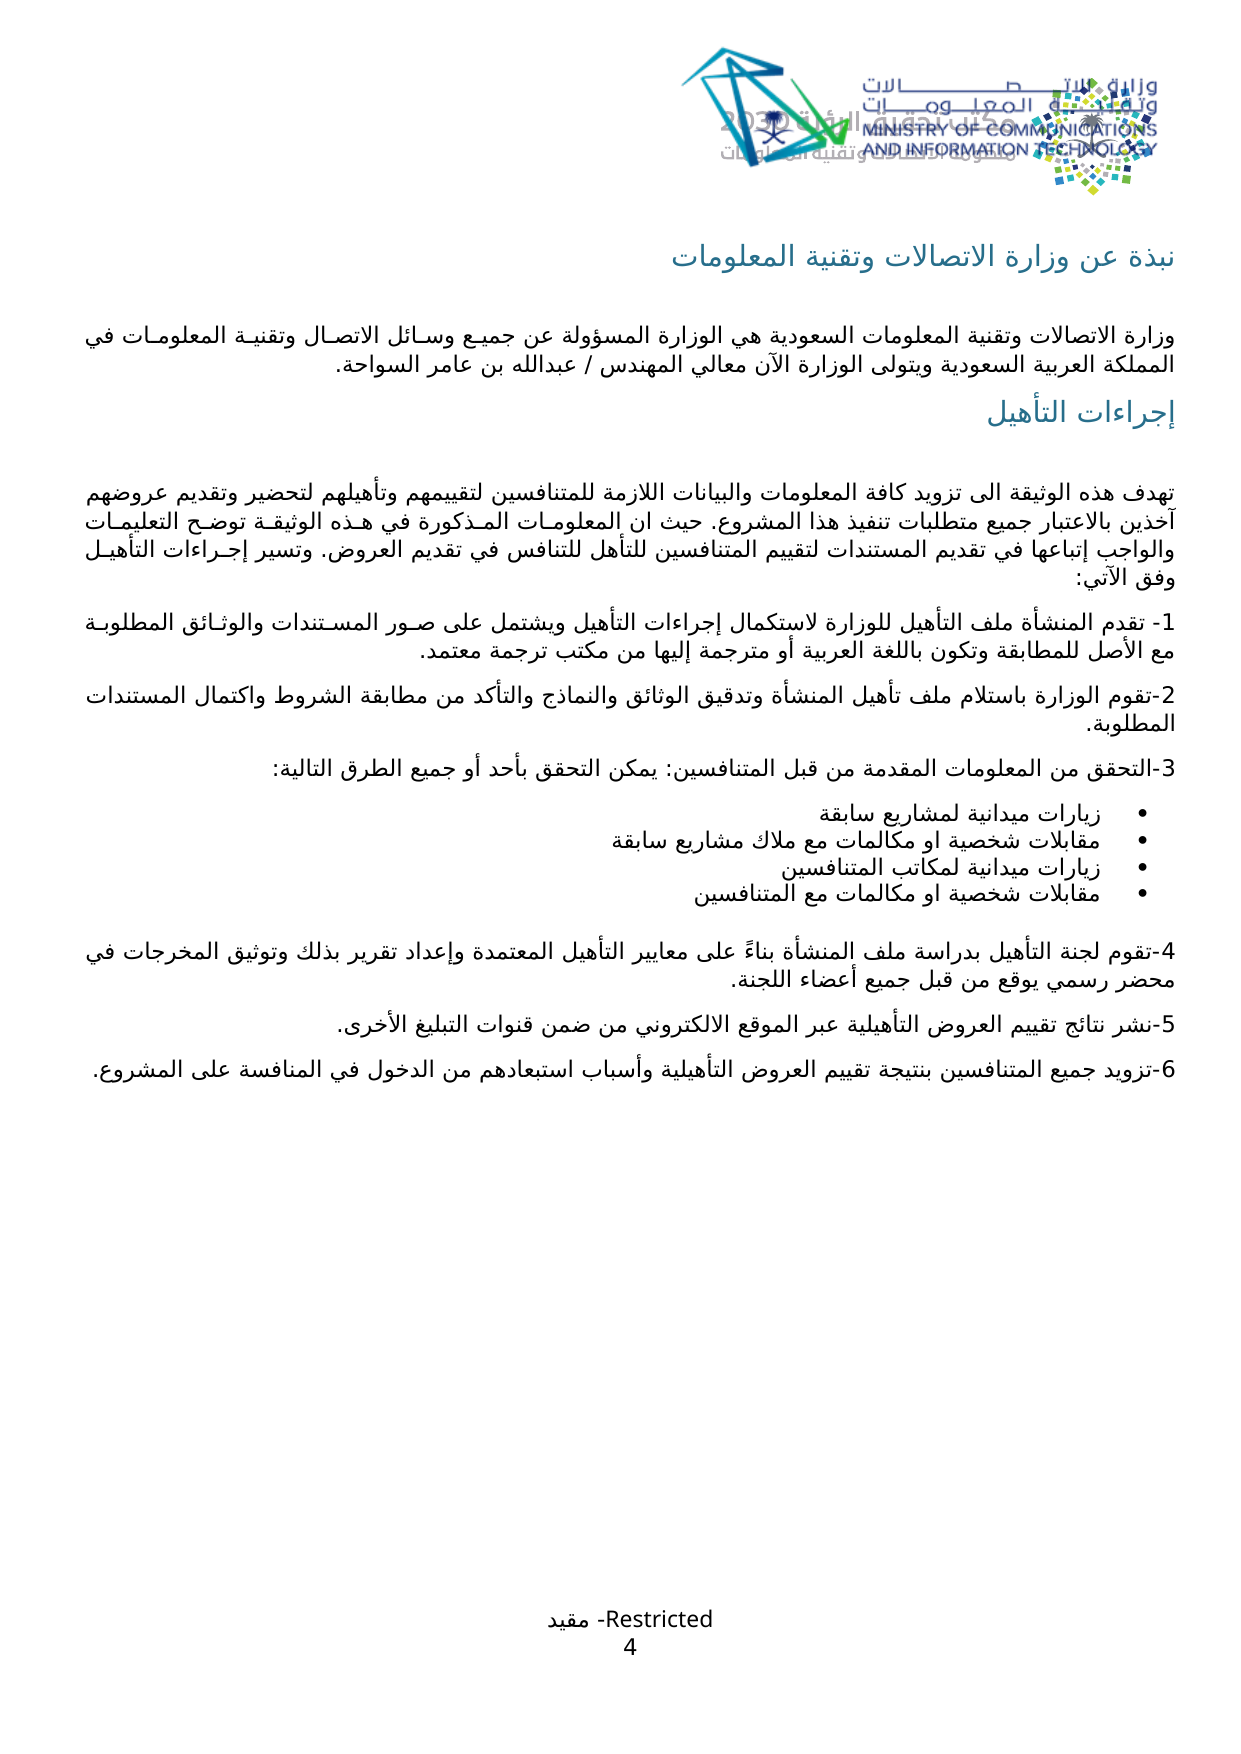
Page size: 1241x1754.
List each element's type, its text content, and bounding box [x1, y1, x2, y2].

subtitle إجراءات التأهيل [84, 396, 1176, 430]
list زيارات ميدانية لمشاريع سابقة [84, 800, 1138, 827]
text 5-نشر نتائج تقييم العروض التأهيلية عبر الموقع الالكتروني من ضمن قنوات التبليغ الأخرى. [84, 1011, 1176, 1038]
text تهدف هذه الوثيقة الى تزويد كافة المعلومات والبيانات اللازمة للمتنافسين لتقييمهم وتأهيلهم لتحضير وتقديم عروضهم آخذين بالاعتبار جميع متطلبات تنفيذ هذا المشروع. حيث ان المعلومات المذكورة في هذه الوثيقة توضح التعليمات والواجب إتباعها في تقديم المستندات لتقييم المتنافسين للتأهل للتنافس في تقديم العروض. وتسير إجراءات التأهيل وفق الآتي: [84, 479, 1176, 591]
text 2-تقوم الوزارة باستلام ملف تأهيل المنشأة وتدقيق الوثائق والنماذج والتأكد من مطابقة الشروط واكتمال المستندات المطلوبة. [84, 682, 1176, 737]
list مقابلات شخصية او مكالمات مع المتنافسين [84, 880, 1138, 907]
subtitle نبذة عن وزارة الاتصالات وتقنية المعلومات [84, 239, 1176, 273]
text 4-تقوم لجنة التأهيل بدراسة ملف المنشأة بناءً على معايير التأهيل المعتمدة وإعداد تقرير بذلك وتوثيق المخرجات في محضر رسمي يوقع من قبل جميع أعضاء اللجنة. [84, 938, 1176, 993]
list زيارات ميدانية لمكاتب المتنافسين [84, 854, 1138, 880]
list مقابلات شخصية او مكالمات مع ملاك مشاريع سابقة [84, 827, 1138, 854]
text 3-التحقق من المعلومات المقدمة من قبل المتنافسين: يمكن التحقق بأحد أو جميع الطرق التالية: [84, 755, 1176, 782]
picture [666, 44, 1176, 171]
text 1- تقدم المنشأة ملف التأهيل للوزارة لاستكمال إجراءات التأهيل ويشتمل على صور المستندات والوثائق المطلوبة مع الأصل للمطابقة وتكون باللغة العربية أو مترجمة إليها من مكتب ترجمة معتمد. [84, 609, 1176, 664]
text وزارة الاتصالات وتقنية المعلومات السعودية هي الوزارة المسؤولة عن جميع وسائل الاتصال وتقنية المعلومات في المملكة العربية السعودية ويتولى الوزارة الآن معالي المهندس / عبدالله بن عامر السواحة. [84, 323, 1176, 378]
text 6-تزويد جميع المتنافسين بنتيجة تقييم العروض التأهيلية وأسباب استبعادهم من الدخول في المنافسة على المشروع. [84, 1056, 1176, 1083]
